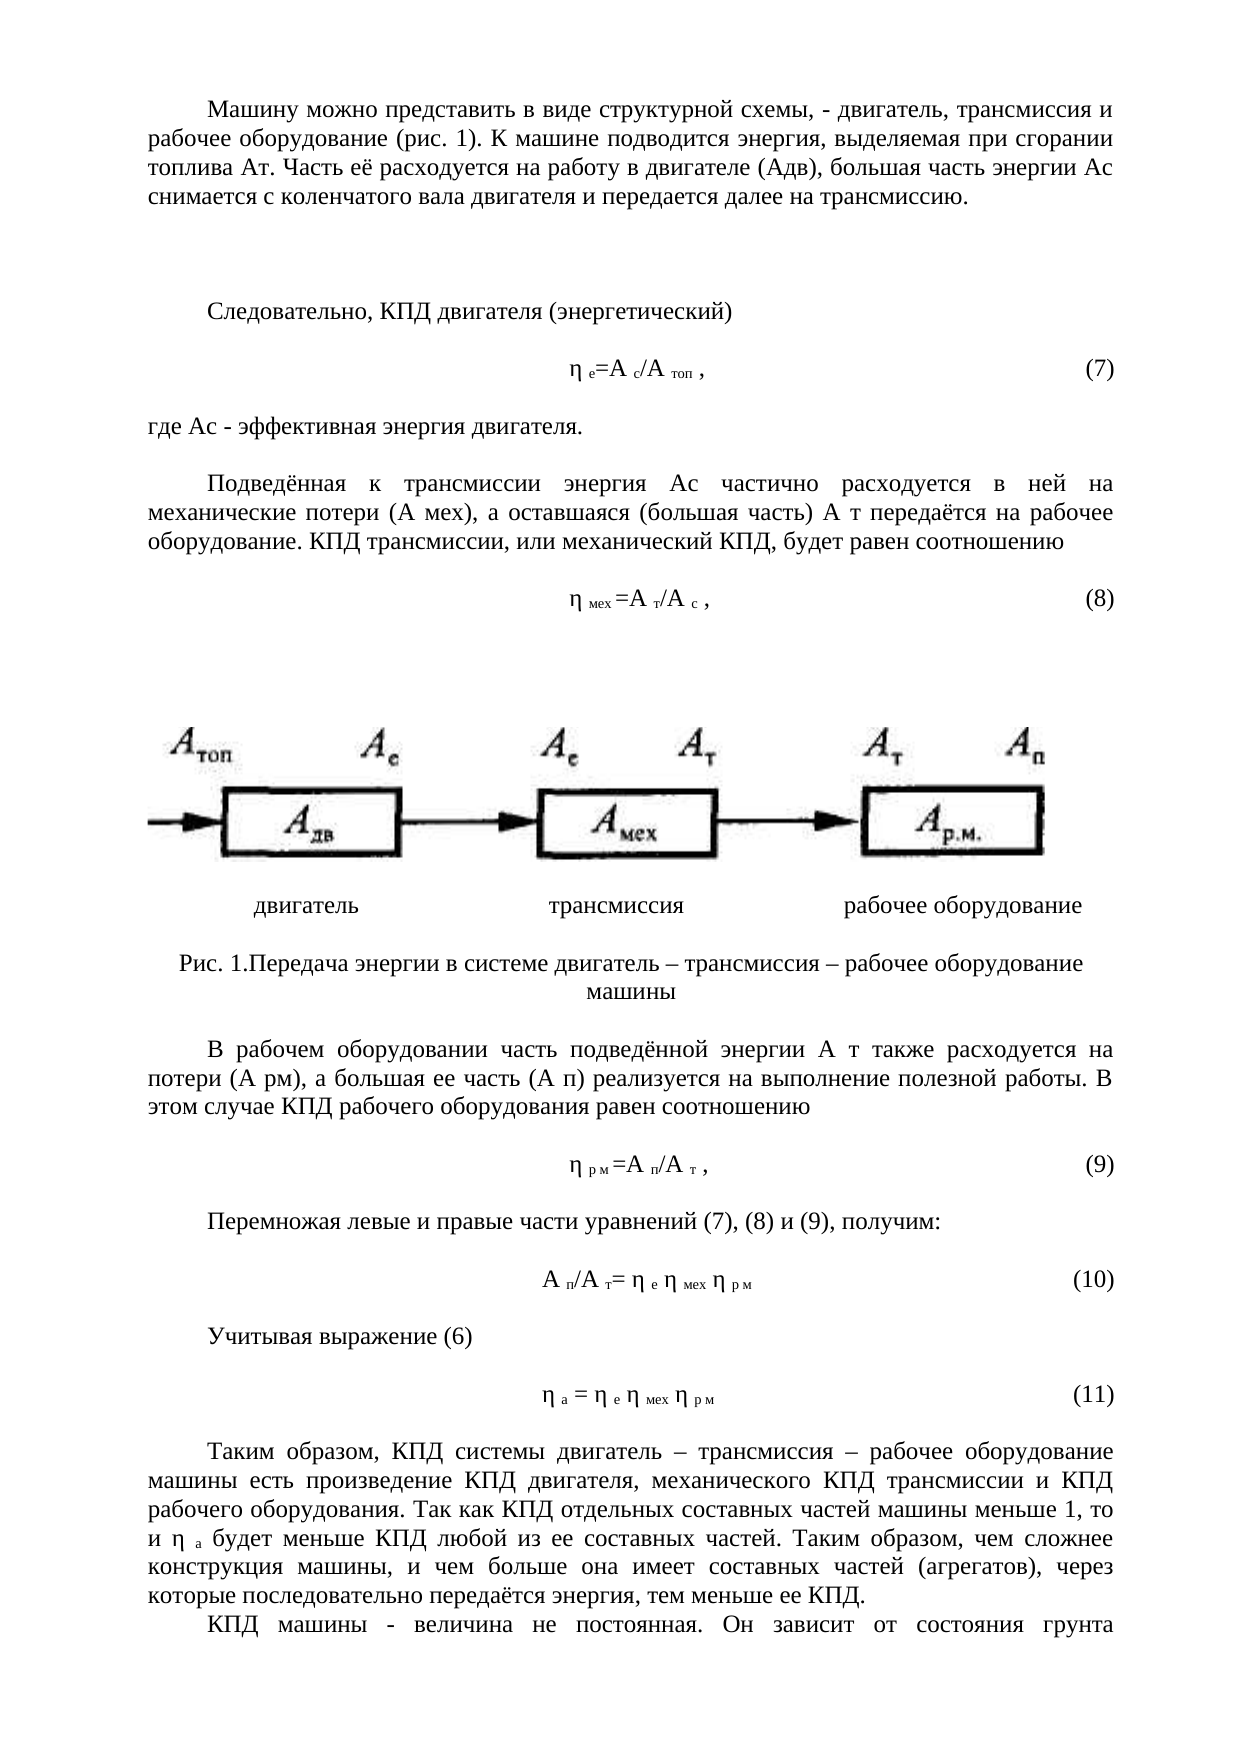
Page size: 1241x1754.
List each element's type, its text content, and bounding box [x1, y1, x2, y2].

text η мех =А т/А с , (8) [148, 583, 1114, 612]
text η а = η е η мех η р м (11) [148, 1379, 1114, 1408]
text η е=А с/А топ , (7) [148, 353, 1114, 382]
text Подведённая к трансмиссии энергия Ас частично расходуется в ней на механические потери (А мех), а оставшаяся (большая часть) А т передаётся на рабочее оборудование. КПД трансмиссии, или механический КПД, будет равен соотношению [148, 468, 1114, 554]
text Таким образом, КПД системы двигатель – трансмиссия – рабочее оборудование машины есть произведение КПД двигателя, механического КПД трансмиссии и КПД рабочего оборудования. Так как КПД отдельных составных частей машины меньше 1, то и η а будет меньше КПД любой из ее составных частей. Таким образом, чем сложнее конструкция машины, и чем больше она имеет составных частей (агрегатов), через которые последовательно передаётся энергия, тем меньше ее КПД. [148, 1436, 1114, 1609]
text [148, 1609, 1114, 1638]
text Машину можно представить в виде структурной схемы, - двигатель, трансмиссия и рабочее оборудование (рис. 1). К машине подводится энергия, выделяемая при сгорании топлива Ат. Часть её расходуется на работу в двигателе (Адв), большая часть энергии Ас снимается с коленчатого вала двигателя и передается далее на трансмиссию. [148, 94, 1114, 209]
text Рис. 1.Передача энергии в системе двигатель – трансмиссия – рабочее оборудование машины [148, 948, 1114, 1005]
text Следовательно, КПД двигателя (энергетический) [148, 296, 1114, 324]
text η р м =А п/А т , (9) [148, 1149, 1114, 1178]
text Перемножая левые и правые части уравнений (7), (8) и (9), получим: [148, 1206, 1114, 1235]
text А п/А т= η е η мех η р м (10) [148, 1264, 1114, 1293]
text Учитывая выражение (6) [148, 1321, 1114, 1350]
text двигатель трансмиссия рабочее оборудование [148, 890, 1114, 919]
text где Ас - эффективная энергия двигателя. [148, 411, 1114, 439]
picture [147, 727, 1045, 862]
text В рабочем оборудовании часть подведённой энергии А т также расходуется на потери (А рм), а большая ее часть (А п) реализуется на выполнение полезной работы. В этом случае КПД рабочего оборудования равен соотношению [148, 1034, 1114, 1120]
